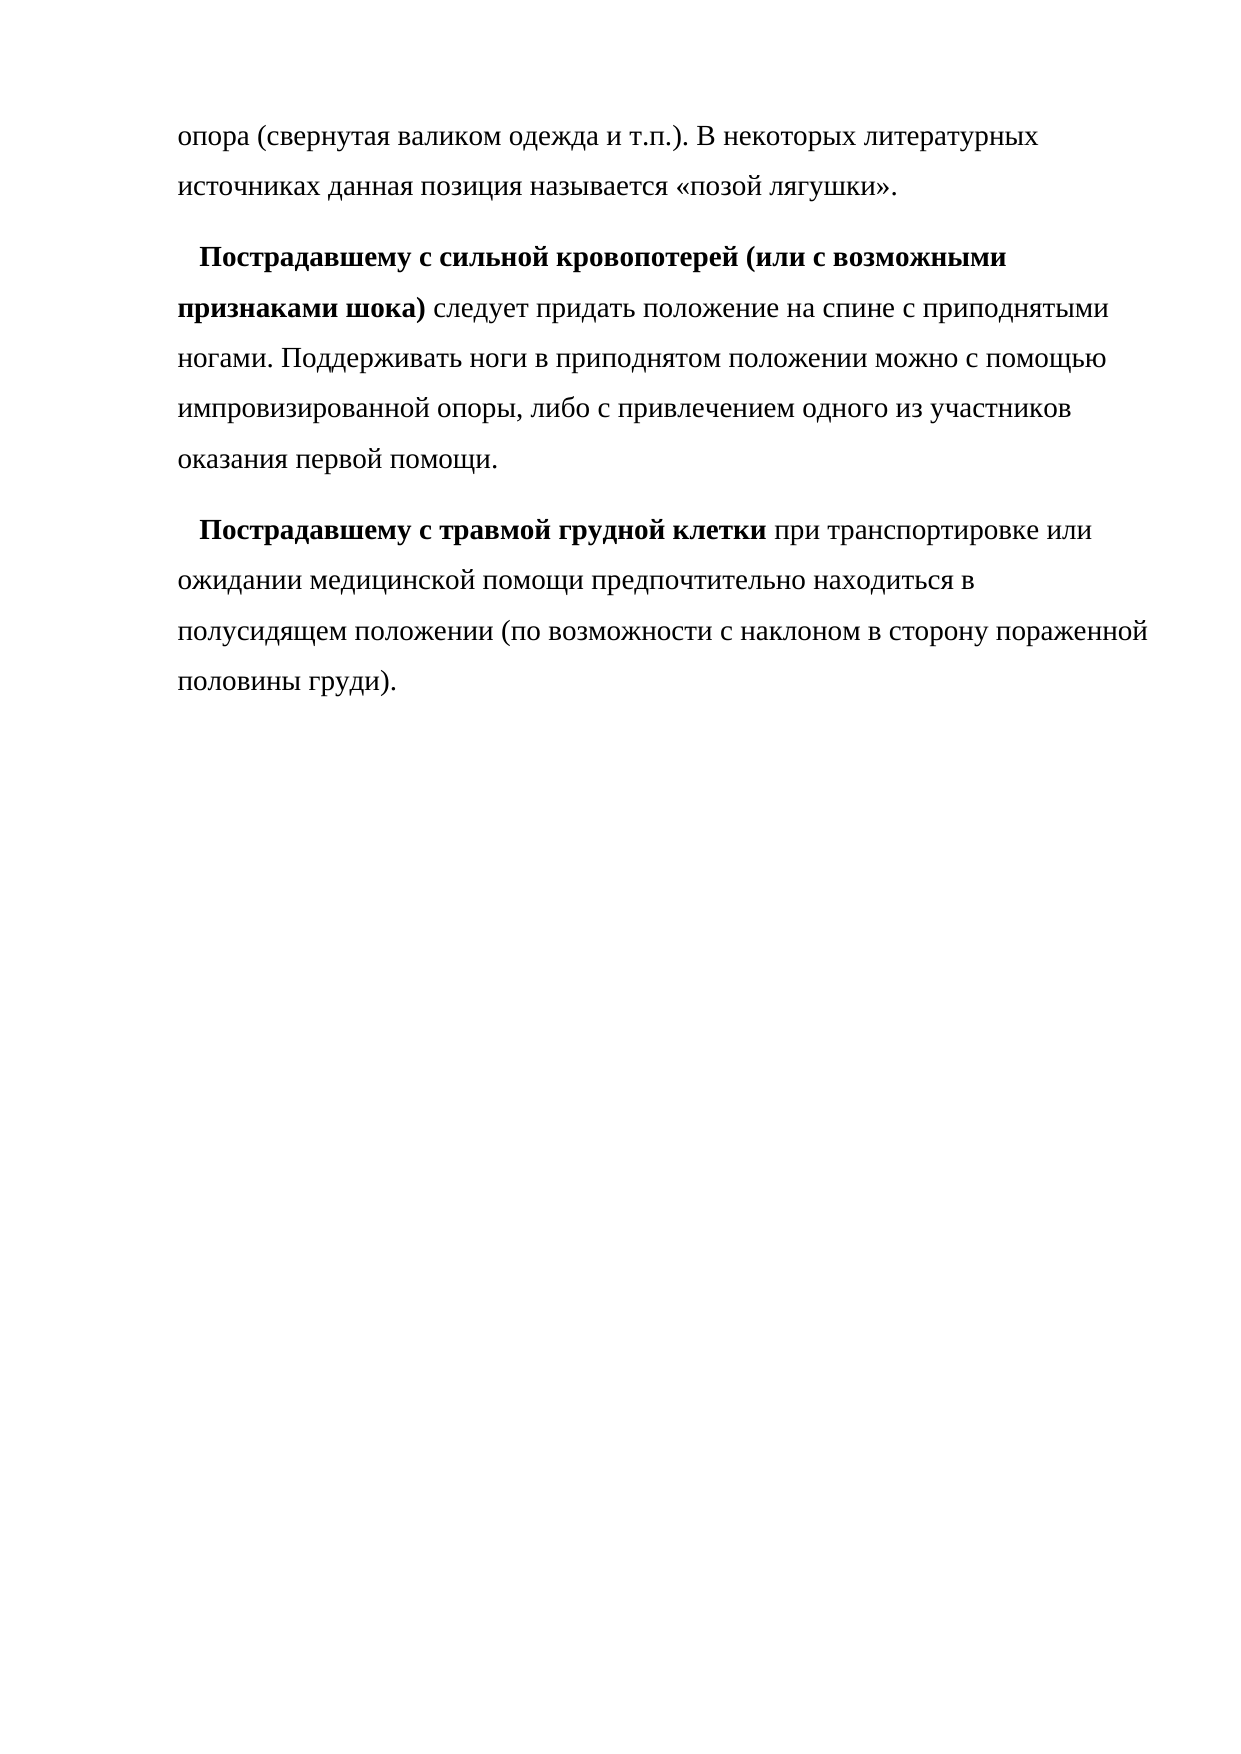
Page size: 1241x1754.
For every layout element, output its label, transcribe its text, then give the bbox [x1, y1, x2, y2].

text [177, 118, 1152, 202]
text Пострадавшему с травмой грудной клетки при транспортировке или ожидании медицинской помощи предпочтительно находиться в полусидящем положении (по возможности с наклоном в сторону пораженной половины груди). [177, 512, 1152, 696]
text Пострадавшему с сильной кровопотерей (или с возможными признаками шока) следует придать положение на спине с приподнятыми ногами. Поддерживать ноги в приподнятом положении можно с помощью импровизированной опоры, либо с привлечением одного из участников оказания первой помощи. [177, 239, 1152, 474]
